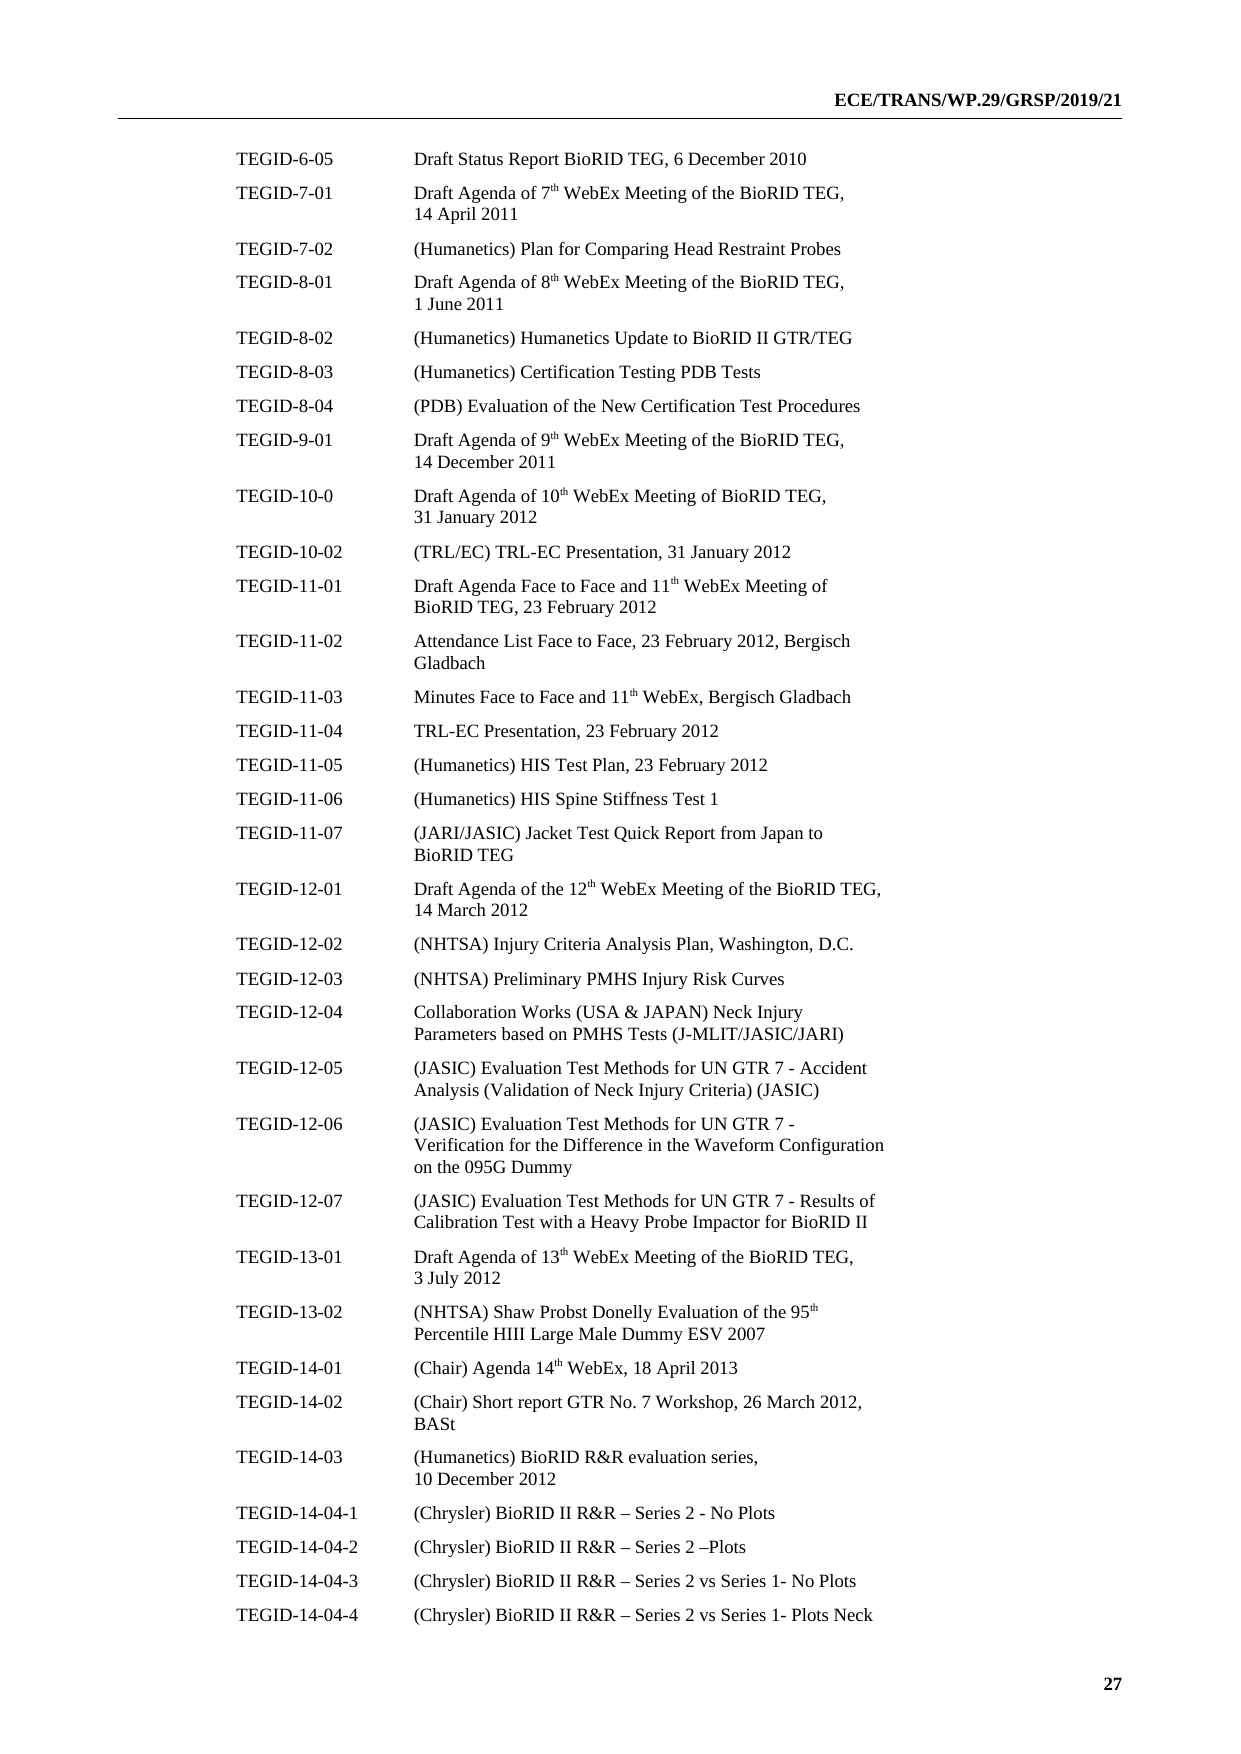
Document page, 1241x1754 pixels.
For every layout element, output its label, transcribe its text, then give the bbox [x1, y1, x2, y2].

text TEGID-11-03 Minutes Face to Face and 11th WebEx, Bergisch Gladbach [236, 686, 886, 707]
text TEGID-8-03 (Humanetics) Certification Testing PDB Tests [236, 361, 886, 383]
text TEGID-14-04-3 (Chrysler) BioRID II R&R – Series 2 vs Series 1- No Plots [236, 1570, 886, 1592]
text TEGID-14-01 (Chair) Agenda 14th WebEx, 18 April 2013 [236, 1357, 886, 1378]
text TEGID-12-03 (NHTSA) Preliminary PMHS Injury Risk Curves [236, 967, 886, 989]
text TEGID-12-05 (JASIC) Evaluation Test Methods for UN GTR 7 - Accident Analysis (Validation of Neck Injury Criteria) (JASIC) [236, 1057, 886, 1100]
text TEGID-14-04-2 (Chrysler) BioRID II R&R – Series 2 –Plots [236, 1536, 886, 1558]
text TEGID-7-01 Draft Agenda of 7th WebEx Meeting of the BioRID TEG, 14 April 2011 [236, 182, 886, 225]
text TEGID-11-06 (Humanetics) HIS Spine Stiffness Test 1 [236, 788, 886, 809]
text TEGID-14-04-4 (Chrysler) BioRID II R&R – Series 2 vs Series 1- Plots Neck [236, 1604, 886, 1626]
text TEGID-7-02 (Humanetics) Plan for Comparing Head Restraint Probes [236, 237, 886, 259]
text TEGID-11-01 Draft Agenda Face to Face and 11th WebEx Meeting of BioRID TEG, 23 February 2012 [236, 574, 886, 618]
text TEGID-11-07 (JARI/JASIC) Jacket Test Quick Report from Japan to BioRID TEG [236, 822, 886, 865]
text TEGID-8-01 Draft Agenda of 8th WebEx Meeting of the BioRID TEG, 1 June 2011 [236, 271, 886, 314]
text TEGID-12-01 Draft Agenda of the 12th WebEx Meeting of the BioRID TEG, 14 March 2012 [236, 878, 886, 921]
text TEGID-10-0 Draft Agenda of 10th WebEx Meeting of BioRID TEG, 31 January 2012 [236, 485, 886, 528]
text TEGID-9-01 Draft Agenda of 9th WebEx Meeting of the BioRID TEG, 14 December 2011 [236, 429, 886, 472]
text TEGID-13-01 Draft Agenda of 13th WebEx Meeting of the BioRID TEG, 3 July 2012 [236, 1246, 886, 1289]
text TEGID-8-02 (Humanetics) Humanetics Update to BioRID II GTR/TEG [236, 327, 886, 349]
text TEGID-11-04 TRL-EC Presentation, 23 February 2012 [236, 720, 886, 741]
text TEGID-12-07 (JASIC) Evaluation Test Methods for UN GTR 7 - Results of Calibration Test with a Heavy Probe Impactor for BioRID II [236, 1190, 886, 1233]
text TEGID-13-02 (NHTSA) Shaw Probst Donelly Evaluation of the 95th Percentile HIII Large Male Dummy ESV 2007 [236, 1301, 886, 1344]
text TEGID-12-04 Collaboration Works (USA & JAPAN) Neck Injury Parameters based on PMHS Tests (J-MLIT/JASIC/JARI) [236, 1001, 886, 1044]
text TEGID-6-05 Draft Status Report BioRID TEG, 6 December 2010 [236, 148, 886, 169]
text TEGID-12-02 (NHTSA) Injury Criteria Analysis Plan, Washington, D.C. [236, 933, 886, 955]
text TEGID-12-06 (JASIC) Evaluation Test Methods for UN GTR 7 - Verification for the Difference in the Waveform Configuration on the 095G Dummy [236, 1113, 886, 1177]
text TEGID-8-04 (PDB) Evaluation of the New Certification Test Procedures [236, 395, 886, 417]
text TEGID-14-03 (Humanetics) BioRID R&R evaluation series, 10 December 2012 [236, 1446, 886, 1489]
text TEGID-10-02 (TRL/EC) TRL-EC Presentation, 31 January 2012 [236, 541, 886, 562]
text TEGID-11-02 Attendance List Face to Face, 23 February 2012, Bergisch Gladbach [236, 630, 886, 673]
text TEGID-11-05 (Humanetics) HIS Test Plan, 23 February 2012 [236, 754, 886, 776]
text TEGID-14-04-1 (Chrysler) BioRID II R&R – Series 2 - No Plots [236, 1502, 886, 1524]
text TEGID-14-02 (Chair) Short report GTR No. 7 Workshop, 26 March 2012, BASt [236, 1391, 886, 1434]
